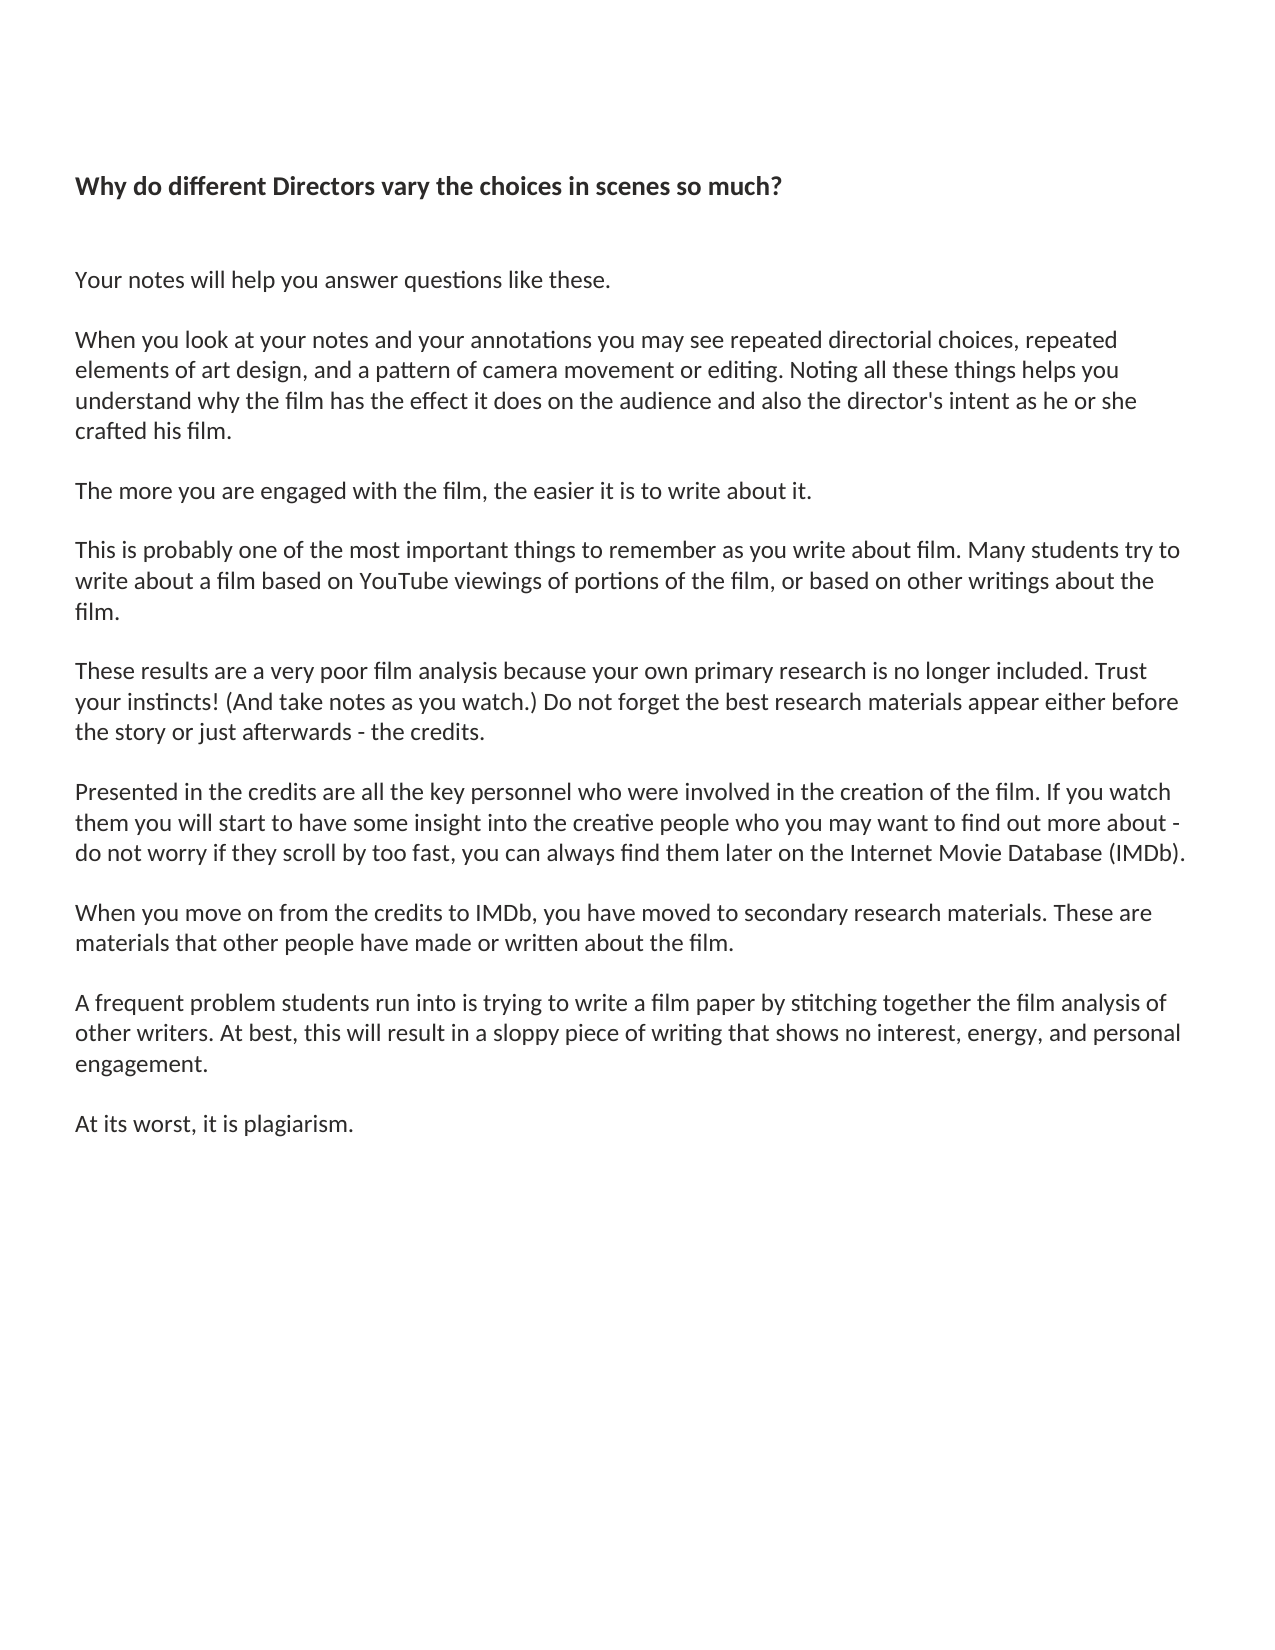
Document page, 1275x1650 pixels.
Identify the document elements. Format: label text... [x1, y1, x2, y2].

text The more you are engaged with the film, the easier it is to write about it. [75, 475, 1200, 506]
subtitle Why do different Directors vary the choices in scenes so much? [75, 169, 1200, 202]
text At its worst, it is plagiarism. [75, 1108, 1200, 1138]
text Your notes will help you answer questions like these. [75, 264, 1200, 294]
text Presented in the credits are all the key personnel who were involved in the creation of the film. If you watch them you will start to have some insight into the creative people who you may want to find out more about - do not worry if they scroll by too fast, you can always find them later on the Internet Movie Database (IMDb). [75, 776, 1200, 868]
text When you look at your notes and your annotations you may see repeated directorial choices, repeated elements of art design, and a pattern of camera movement or editing. Noting all these things helps you understand why the film has the effect it does on the audience and also the director's intent as he or she crafted his film. [75, 324, 1200, 446]
text This is probably one of the most important things to remember as you write about film. Many students try to write about a film based on YouTube viewings of portions of the film, or based on other writings about the film. [75, 535, 1200, 626]
text When you move on from the credits to IMDb, you have moved to secondary research materials. These are materials that other people have made or written about the film. [75, 897, 1200, 958]
text These results are a very poor film analysis because your own primary research is no longer included. Trust your instincts! (And take notes as you watch.) Do not forget the best research materials appear either before the story or just afterwards - the credits. [75, 655, 1200, 747]
text A frequent problem students run into is trying to write a film paper by stitching together the film analysis of other writers. At best, this will result in a sloppy piece of writing that shows no interest, energy, and personal engagement. [75, 987, 1200, 1079]
